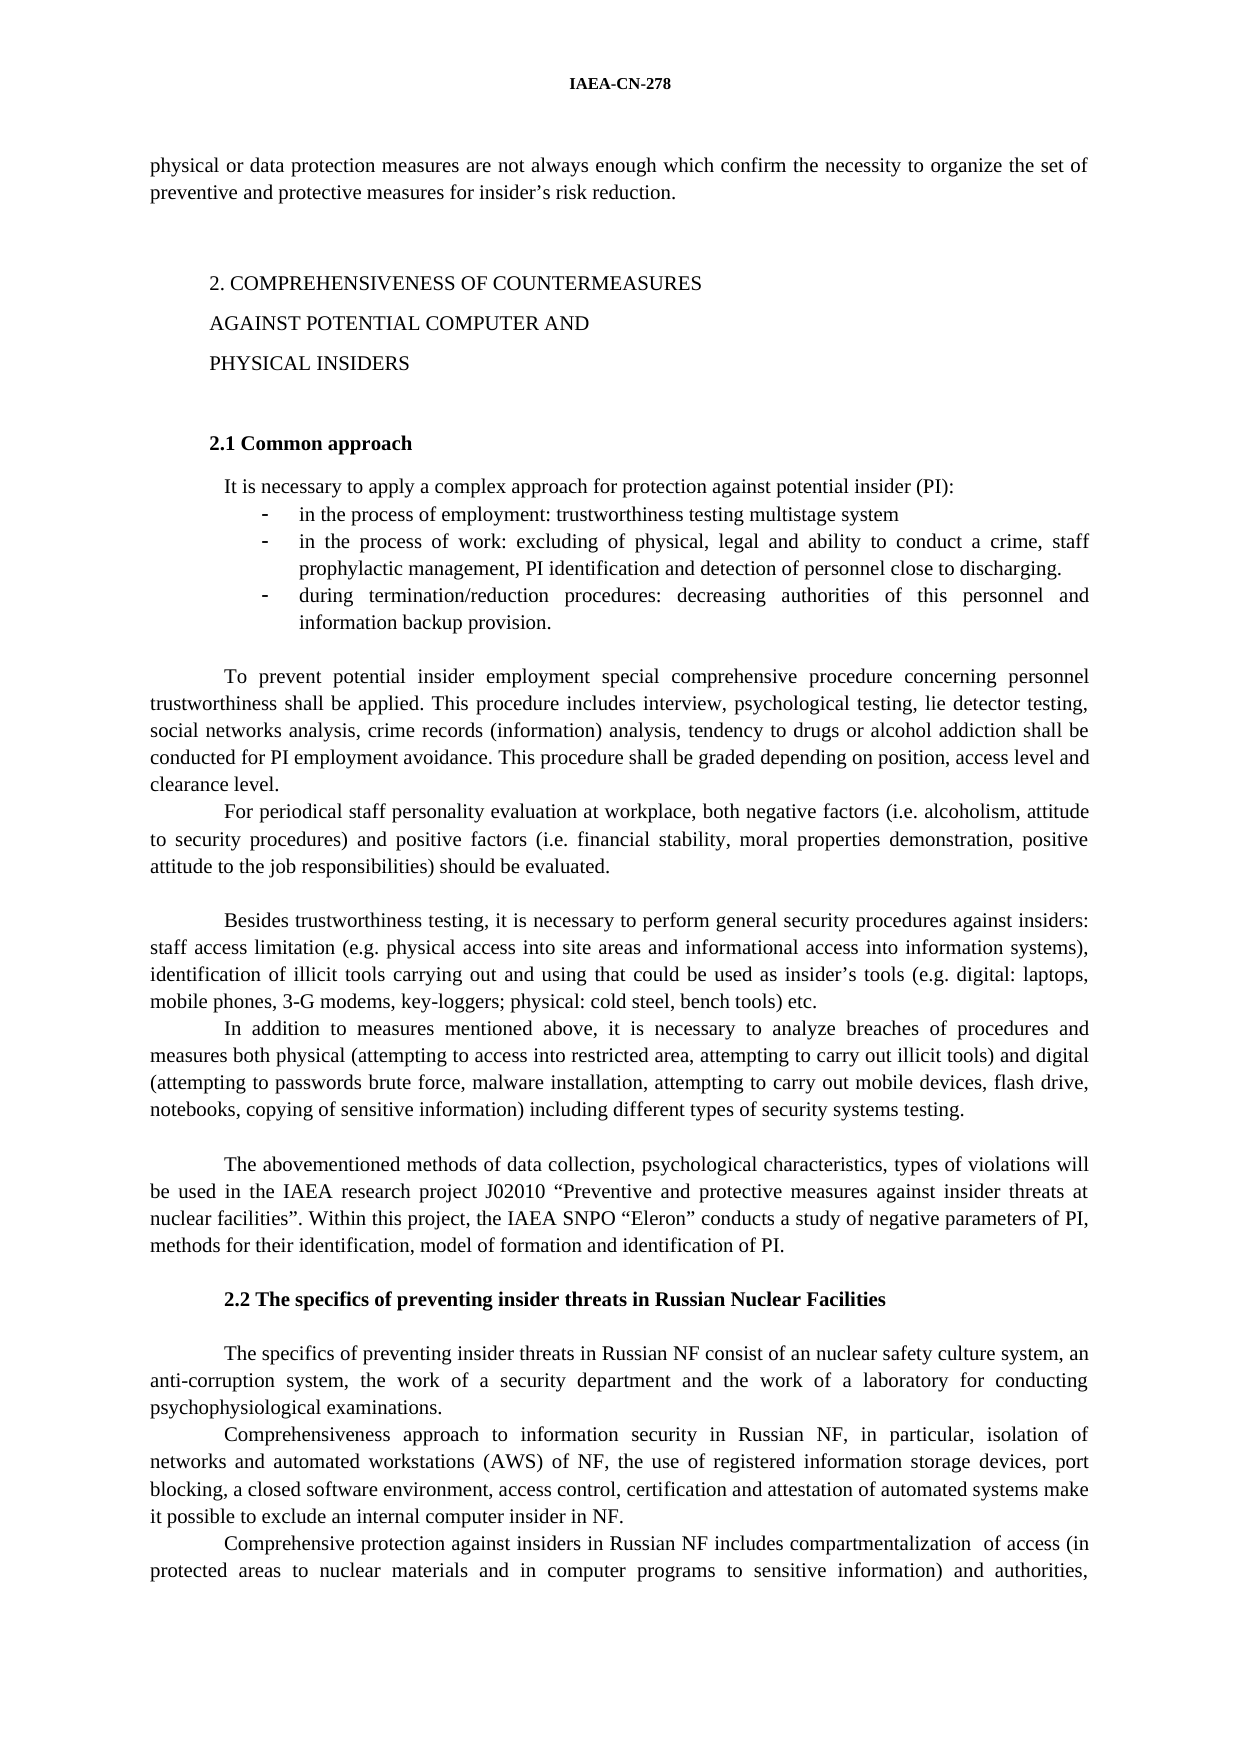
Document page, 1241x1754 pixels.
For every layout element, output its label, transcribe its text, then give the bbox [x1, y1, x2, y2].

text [150, 150, 1090, 204]
text 2. COMPREHENSIVENESS OF COUNTERMEASURES [150, 271, 1090, 295]
text It is necessary to apply a complex approach for protection against potential insider (PI): [150, 471, 1090, 498]
text The specifics of preventing insider threats in Russian NF consist of an nuclear safety culture system, an anti-corruption system, the work of a security department and the work of a laboratory for conducting psychophysiological examinations. [150, 1338, 1090, 1419]
text In addition to measures mentioned above, it is necessary to analyze breaches of procedures and measures both physical (attempting to access into restricted area, attempting to carry out illicit tools) and digital (attempting to passwords brute force, malware installation, attempting to carry out mobile devices, flash drive, notebooks, copying of sensitive information) including different types of security systems testing. [150, 1013, 1090, 1121]
text 2.2 The specifics of preventing insider threats in Russian Nuclear Facilities [150, 1284, 1090, 1311]
text Besides trustworthiness testing, it is necessary to perform general security procedures against insiders: staff access limitation (e.g. physical access into site areas and informational access into information systems), identification of illicit tools carrying out and using that could be used as insider’s tools (e.g. digital: laptops, mobile phones, 3-G modems, key-loggers; physical: cold steel, bench tools) etc. [150, 905, 1090, 1013]
text For periodical staff personality evaluation at workplace, both negative factors (i.e. alcoholism, attitude to security procedures) and positive factors (i.e. financial stability, moral properties demonstration, positive attitude to the job responsibilities) should be evaluated. [150, 796, 1090, 878]
list in the process of work: excluding of physical, legal and ability to conduct a crime, staff prophylactic management, PI identification and detection of personnel close to discharging. [261, 526, 1090, 580]
text Comprehensiveness approach to information security in Russian NF, in particular, isolation of networks and automated workstations (AWS) of NF, the use of registered information storage devices, port blocking, a closed software environment, access control, certification and attestation of automated systems make it possible to exclude an internal computer insider in NF. [150, 1419, 1090, 1528]
text 2.1 Common approach [150, 431, 1090, 455]
text The abovementioned methods of data collection, psychological characteristics, types of violations will be used in the IAEA research project J02010 “Preventive and protective measures against insider threats at nuclear facilities”. Within this project, the IAEA SNPO “Eleron” conducts a study of negative parameters of PI, methods for their identification, model of formation and identification of PI. [150, 1148, 1090, 1257]
text PHYSICAL INSIDERS [150, 351, 1090, 375]
text AGAINST POTENTIAL COMPUTER AND [150, 311, 1090, 335]
list in the process of employment: trustworthiness testing multistage system [261, 498, 1090, 526]
text To prevent potential insider employment special comprehensive procedure concerning personnel trustworthiness shall be applied. This procedure includes interview, psychological testing, lie detector testing, social networks analysis, crime records (information) analysis, tendency to drugs or alcohol addiction shall be conducted for PI employment avoidance. This procedure shall be graded depending on position, access level and clearance level. [150, 661, 1090, 796]
list during termination/reduction procedures: decreasing authorities of this personnel and information backup provision. [261, 580, 1090, 634]
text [150, 1528, 1090, 1582]
